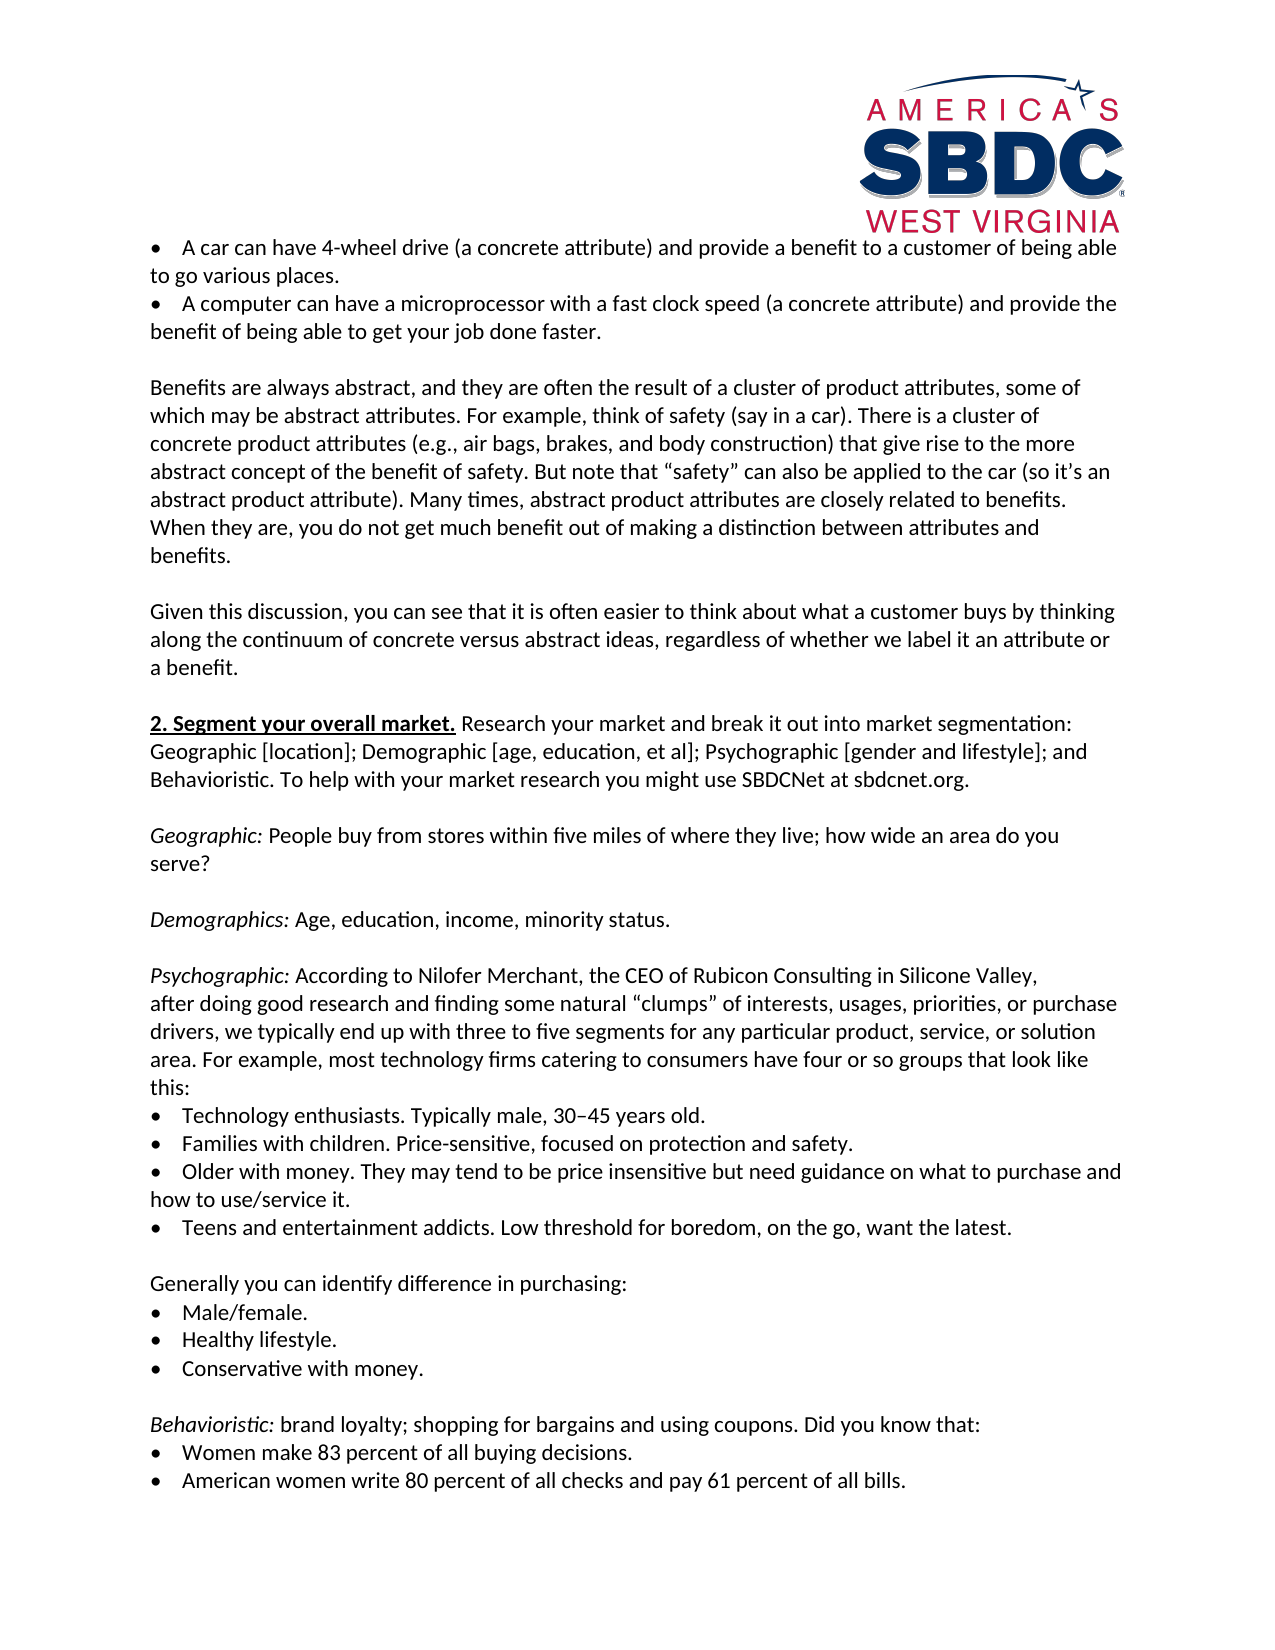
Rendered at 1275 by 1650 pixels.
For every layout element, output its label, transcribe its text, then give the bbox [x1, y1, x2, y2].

text Psychographic: According to Nilofer Merchant, the CEO of Rubicon Consulting in Silicone Valley, [150, 961, 1125, 989]
text • Older with money. They may tend to be price insensitive but need guidance on what to purchase and how to use/service it. [150, 1157, 1125, 1213]
text • A computer can have a microprocessor with a fast clock speed (a concrete attribute) and provide the benefit of being able to get your job done faster. [150, 289, 1125, 345]
text Behavioristic: brand loyalty; shopping for bargains and using coupons. Did you know that: [150, 1410, 1125, 1438]
text a benefit. [150, 653, 1125, 681]
text • Male/female. [150, 1298, 1125, 1326]
text Demographics: Age, education, income, minority status. [150, 905, 1125, 933]
text after doing good research and finding some natural “clumps” of interests, usages, priorities, or purchase drivers, we typically end up with three to five segments for any particular product, service, or solution area. For example, most technology firms catering to consumers have four or so groups that look like this: [150, 989, 1125, 1101]
text • Healthy lifestyle. [150, 1326, 1125, 1354]
text • Technology enthusiasts. Typically male, 30–45 years old. [150, 1101, 1125, 1129]
text • American women write 80 percent of all checks and pay 61 percent of all bills. [150, 1466, 1125, 1494]
picture [859, 75, 1125, 233]
text Geographic: People buy from stores within five miles of where they live; how wide an area do you serve? [150, 821, 1125, 877]
text Given this discussion, you can see that it is often easier to think about what a customer buys by thinking along the continuum of concrete versus abstract ideas, regardless of whether we label it an attribute or [150, 597, 1125, 653]
text • Conservative with money. [150, 1354, 1125, 1382]
text • Teens and entertainment addicts. Low threshold for boredom, on the go, want the latest. [150, 1213, 1125, 1242]
text • A car can have 4-wheel drive (a concrete attribute) and provide a benefit to a customer of being able to go various places. [150, 233, 1125, 289]
text • Women make 83 percent of all buying decisions. [150, 1438, 1125, 1466]
text 2. Segment your overall market. Research your market and break it out into market segmentation: Geographic [location]; Demographic [age, education, et al]; Psychographic [gender and lifestyle]; and Behavioristic. To help with your market research you might use SBDCNet at sbdcnet.org. [150, 709, 1125, 793]
text Generally you can identify difference in purchasing: [150, 1269, 1125, 1298]
text Benefits are always abstract, and they are often the result of a cluster of product attributes, some of which may be abstract attributes. For example, think of safety (say in a car). There is a cluster of concrete product attributes (e.g., air bags, brakes, and body construction) that give rise to the more abstract concept of the benefit of safety. But note that “safety” can also be applied to the car (so it’s an abstract product attribute). Many times, abstract product attributes are closely related to benefits. When they are, you do not get much benefit out of making a distinction between attributes and benefits. [150, 373, 1125, 569]
text • Families with children. Price-sensitive, focused on protection and safety. [150, 1129, 1125, 1157]
